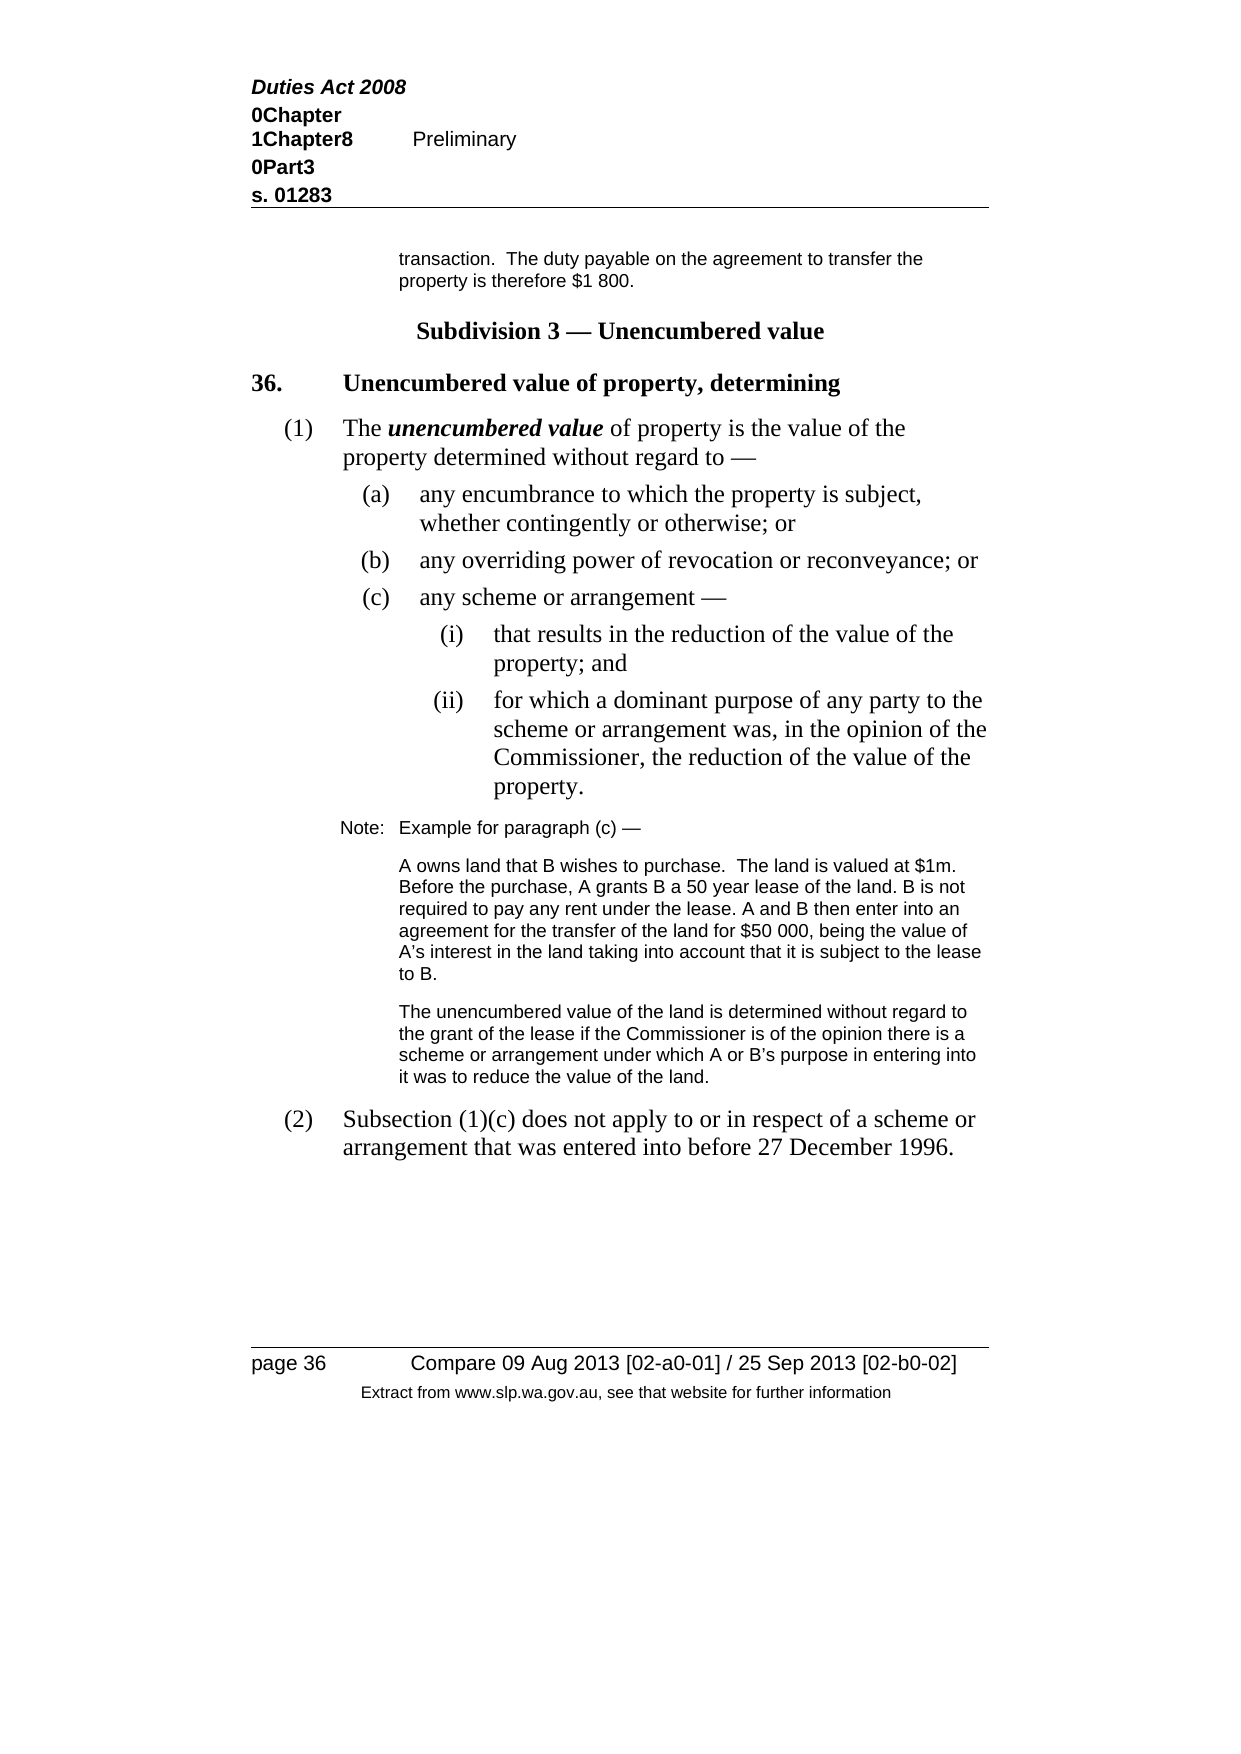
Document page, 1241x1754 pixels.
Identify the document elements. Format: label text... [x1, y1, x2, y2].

text (2) Subsection (1)(c) does not apply to or in respect of a scheme or arrangement that was entered into before 27 December 1996. [251, 1104, 989, 1161]
text (a) any encumbrance to which the property is subject, whether contingently or otherwise; or [251, 479, 989, 537]
subtitle 36. Unencumbered value of property, determining [251, 368, 989, 397]
text A owns land that B wishes to purchase. The land is valued at $1m. Before the purchase, A grants B a 50 year lease of the land. B is not required to pay any rent under the lease. A and B then enter into an agreement for the transfer of the land for $50 000, being the value of A’s interest in the land taking into account that it is subject to the lease to B. [283, 855, 989, 984]
text (b) any overriding power of revocation or reconveyance; or [251, 545, 989, 574]
text (1) The unencumbered value of property is the value of the property determined without regard to — [251, 413, 989, 471]
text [251, 248, 989, 291]
text Note: Example for paragraph (c) — [251, 817, 989, 838]
text (c) any scheme or arrangement — [251, 582, 989, 611]
text (ii) for which a dominant purpose of any party to the scheme or arrangement was, in the opinion of the Commissioner, the reduction of the value of the property. [251, 685, 989, 800]
text The unencumbered value of the land is determined without regard to the grant of the lease if the Commissioner is of the opinion there is a scheme or arrangement under which A or B’s purpose in entering into it was to reduce the value of the land. [283, 1001, 989, 1087]
text (i) that results in the reduction of the value of the property; and [251, 619, 989, 677]
subtitle Subdivision 3 — Unencumbered value [251, 316, 989, 345]
